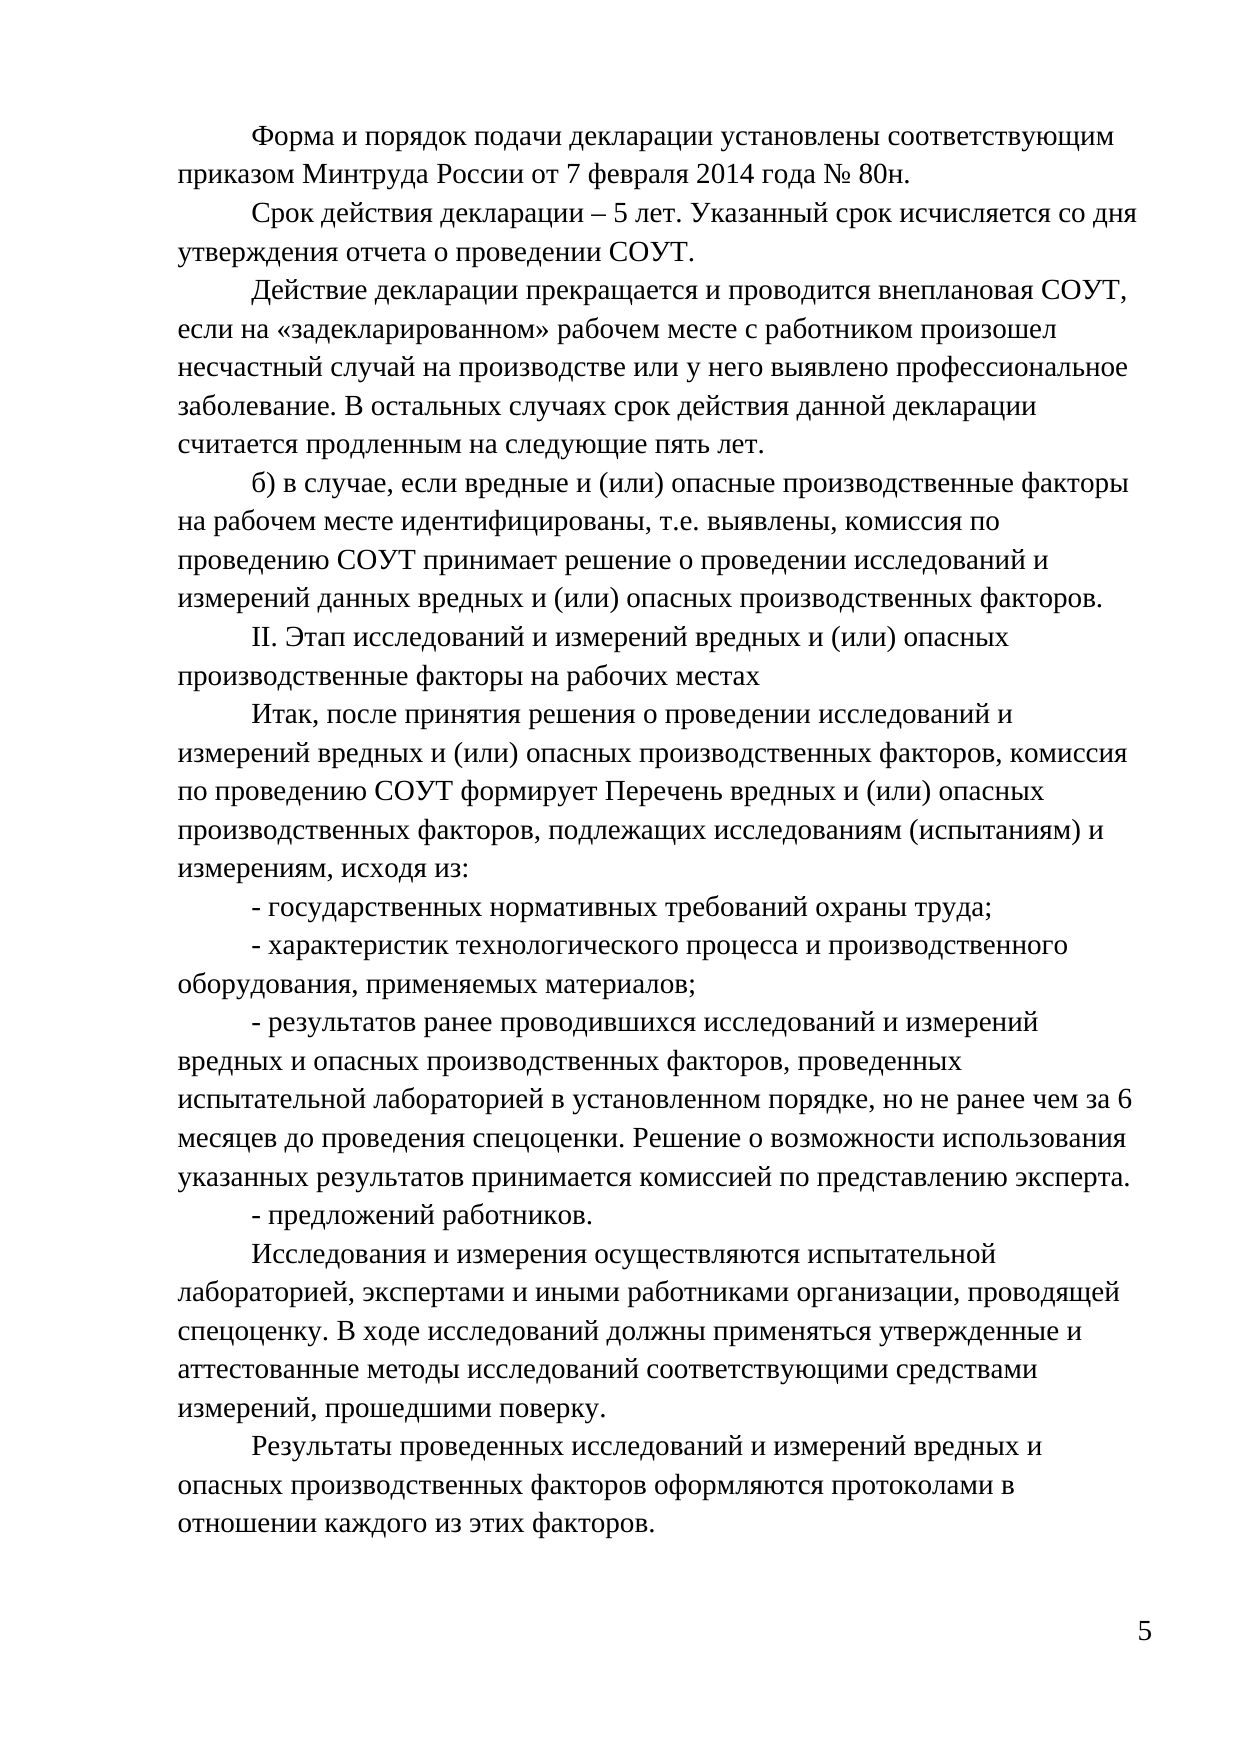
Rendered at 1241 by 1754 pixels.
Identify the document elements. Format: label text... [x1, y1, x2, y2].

text Форма и порядок подачи декларации установлены соответствующим приказом Минтруда России от 7 февраля 2014 года № 80н. [177, 118, 1152, 190]
text II. Этап исследований и измерений вредных и (или) опасных производственные факторы на рабочих местах [177, 619, 1152, 691]
text Действие декларации прекращается и проводится внеплановая СОУТ, если на «задекларированном» рабочем месте с работником произошел несчастный случай на производстве или у него выявлено профессиональное заболевание. В остальных случаях срок действия данной декларации считается продленным на следующие пять лет. [177, 272, 1152, 460]
text - результатов ранее проводившихся исследований и измерений вредных и опасных производственных факторов, проведенных испытательной лабораторией в установленном порядке, но не ранее чем за 6 месяцев до проведения спецоценки. Решение о возможности использования указанных результатов принимается комиссией по представлению эксперта. [177, 1004, 1152, 1192]
text б) в случае, если вредные и (или) опасные производственные факторы на рабочем месте идентифицированы, т.е. выявлены, комиссия по проведению СОУТ принимает решение о проведении исследований и измерений данных вредных и (или) опасных производственных факторов. [177, 465, 1152, 614]
text Исследования и измерения осуществляются испытательной лабораторией, экспертами и иными работниками организации, проводящей спецоценку. В ходе исследований должны применяться утвержденные и аттестованные методы исследований соответствующими средствами измерений, прошедшими поверку. [177, 1236, 1152, 1423]
text Результаты проведенных исследований и измерений вредных и опасных производственных факторов оформляются протоколами в отношении каждого из этих факторов. [177, 1428, 1152, 1539]
text - предложений работников. [177, 1197, 1152, 1231]
text Итак, после принятия решения о проведении исследований и измерений вредных и (или) опасных производственных факторов, комиссия по проведению СОУТ формирует Перечень вредных и (или) опасных производственных факторов, подлежащих исследованиям (испытаниям) и измерениям, исходя из: [177, 696, 1152, 884]
text Срок действия декларации – 5 лет. Указанный срок исчисляется со дня утверждения отчета о проведении СОУТ. [177, 195, 1152, 267]
text - характеристик технологического процесса и производственного оборудования, применяемых материалов; [177, 927, 1152, 999]
text - государственных нормативных требований охраны труда; [177, 889, 1152, 922]
